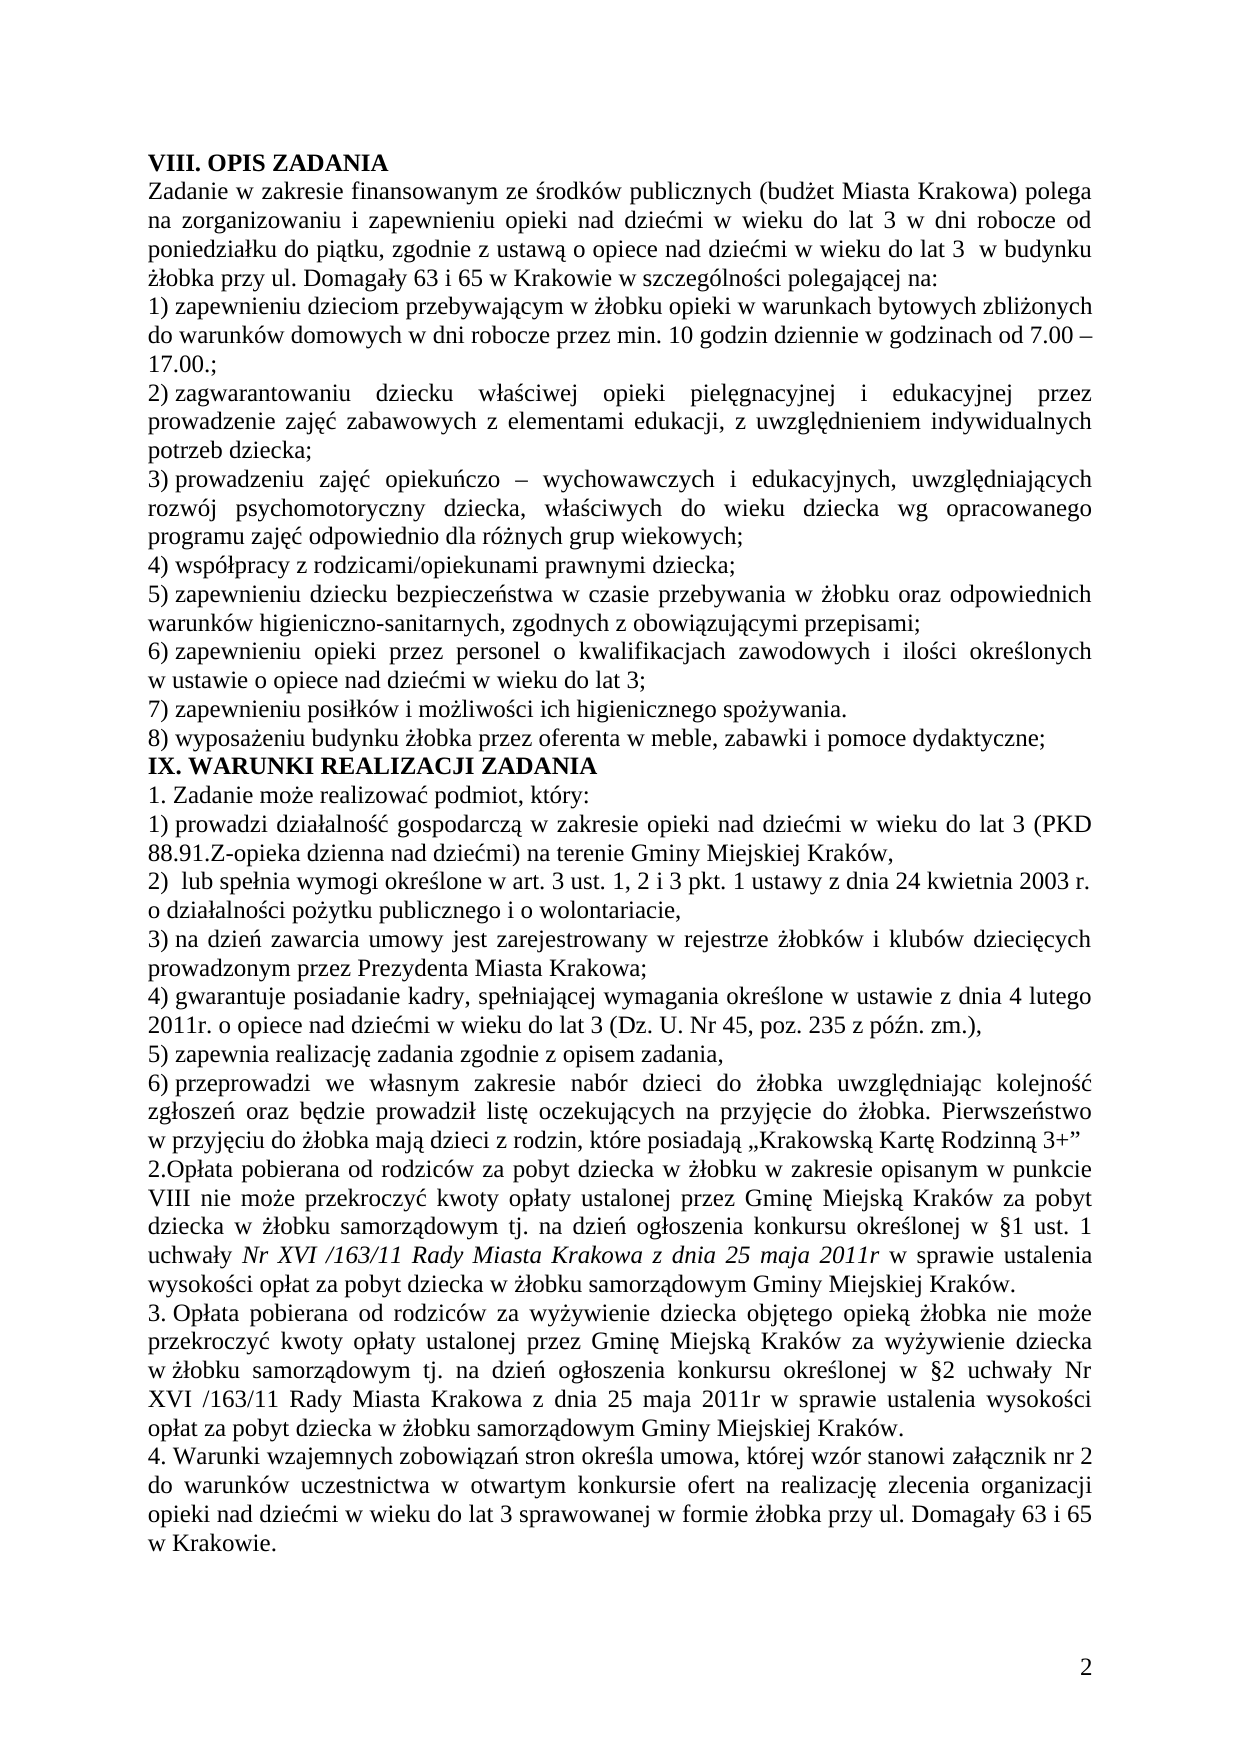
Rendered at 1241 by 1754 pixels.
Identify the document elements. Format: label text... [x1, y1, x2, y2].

text 1. Zadanie może realizować podmiot, który: [148, 780, 1093, 809]
text 5) zapewnieniu dziecku bezpieczeństwa w czasie przebywania w żłobku oraz odpowiednich warunków higieniczno-sanitarnych, zgodnych z obowiązującymi przepisami; [148, 579, 1093, 636]
text 2.Opłata poerana od rodziców za pobyt dziecka w żłobku w zakresie opisanym w punkcie VIII nie może przekroczyć kwoty opłaty ustalonej przez Gminę Miejską Kraków za pobyt dziecka w żłobku samorządowym tj. na dzień ogłoszenia konkursu określonej w §1 ust. 1 uchwały Nr XVI /163/11 Rady Miasta Krakowa z dnia 25 maja 2011r w sprawie ustalenia wysokości opłat za pobyt dziecka w żłobku samorządowym Gminy Miejskiej Kraków. [148, 1154, 1093, 1298]
text 1) zapewnieniu dzieciom przebywającym w żłobku opieki w warunkach bytowych zbliżonych do warunków domowych w dni robocze przez min. 10 godzin dziennie w godzinach od 7.00 – 17.00.; [148, 291, 1093, 378]
text IX. WARUNKI REALIZACJI ZADANIA [148, 751, 1093, 780]
text 3. Opłata poerana od rodziców za wyżywienie dziecka objętego opieką żłobka nie może przekroczyć kwoty opłaty ustalonej przez Gminę Miejską Kraków za wyżywienie dziecka w żłobku samorządowym tj. na dzień ogłoszenia konkursu określonej w §2 uchwały Nr XVI /163/11 Rady Miasta Krakowa z dnia 25 maja 2011r w sprawie ustalenia wysokości opłat za pobyt dziecka w żłobku samorządowym Gminy Miejskiej Kraków. [148, 1298, 1093, 1441]
text 1) prowadzi działalność gospodarczą w zakresie opieki nad dziećmi w wieku do lat 3 (PKD 88.91.Z-opieka dzienna nad dziećmi) na terenie Gminy Miejskiej Kraków, [148, 809, 1093, 866]
text 2) lub spełnia wymogi określone w art. 3 ust. 1, 2 i 3 pkt. 1 ustawy z dnia 24 kwietnia 2003 r. o działalności pożytku publicznego i o wolontariacie, [148, 866, 1093, 924]
text 3) na dzień zawarcia umowy jest zarejestrowany w rejestrze żłobków i klubów dziecięcych prowadzonym przez Prezydenta Miasta Krakowa; [148, 924, 1093, 981]
text 6) przeprowadzi we własnym zakresie nabór dzieci do żłobka uwzględniając kolejność zgłoszeń oraz będzie prowadził listę oczekujących na przyjęcie do żłobka. Pierwszeństwo w przyjęciu do żłobka mają dzieci z rodzin, które posiadają „Krakowską Kartę Rodzinną 3+” [148, 1068, 1093, 1154]
text 6) zapewnieniu opieki przez personel o kwalifikacjach zawodowych i ilości określonych w ustawie o opiece nad dziećmi w wieku do lat 3; [148, 636, 1093, 694]
text 5) zapewnia realizację zadania zgodnie z opisem zadania, [148, 1039, 1093, 1068]
text 7) zapewnieniu posiłków i możliwości ich higienicznego spożywania. [148, 694, 1093, 723]
text 3) prowadzeniu zajęć opiekuńczo – wychowawczych i edukacyjnych, uwzględniających rozwój psychomotoryczny dziecka, właściwych do wieku dziecka wg opracowanego programu zajęć odpowiednio dla różnych grup wiekowych; [148, 464, 1093, 550]
text 8) wyposażeniu budynku żłobka przez oferenta w meble, zabawki i pomoce dydaktyczne; [148, 723, 1093, 751]
text Zadanie w zakresie finansowanym ze środków publicznych (budżet Miasta Krakowa) polega na zorganizowaniu i zapewnieniu opieki nad dziećmi w wieku do lat 3 w dni robocze od poniedziałku do piątku, zgodnie z ustawą o opiece nad dziećmi w wieku do lat 3 w budynku żłobka przy ul. Domagały 63 i 65 w Krakowie w szczególności polegającej na: [148, 176, 1093, 291]
text VIII. OPIS ZADANIA [148, 148, 1093, 176]
text 2) zagwarantowaniu dziecku właściwej opieki pielęgnacyjnej i edukacyjnej przez prowadzenie zajęć zabawowych z elementami edukacji, z uwzględnieniem indywidualnych potrzeb dziecka; [148, 378, 1093, 464]
text 4. Warunki wzajemnych zobowiązań stron określa umowa, której wzór stanowi załącznik nr 2 do warunków uczestnictwa w otwartym konkursie ofert na realizację zlecenia organizacji opieki nad dziećmi w wieku do lat 3 sprawowanej w formie żłobka przy ul. Domagały 63 i 65 w Krakowie. [148, 1441, 1093, 1556]
text 4) gwarantuje posiadanie kadry, spełniającej wymagania określone w ustawie z dnia 4 lutego 2011r. o opiece nad dziećmi w wieku do lat 3 (Dz. U. Nr 45, poz. 235 z późn. zm.), [148, 981, 1093, 1039]
text 4) współpracy z rodzicami/opiekunami prawnymi dziecka; [148, 550, 1093, 579]
